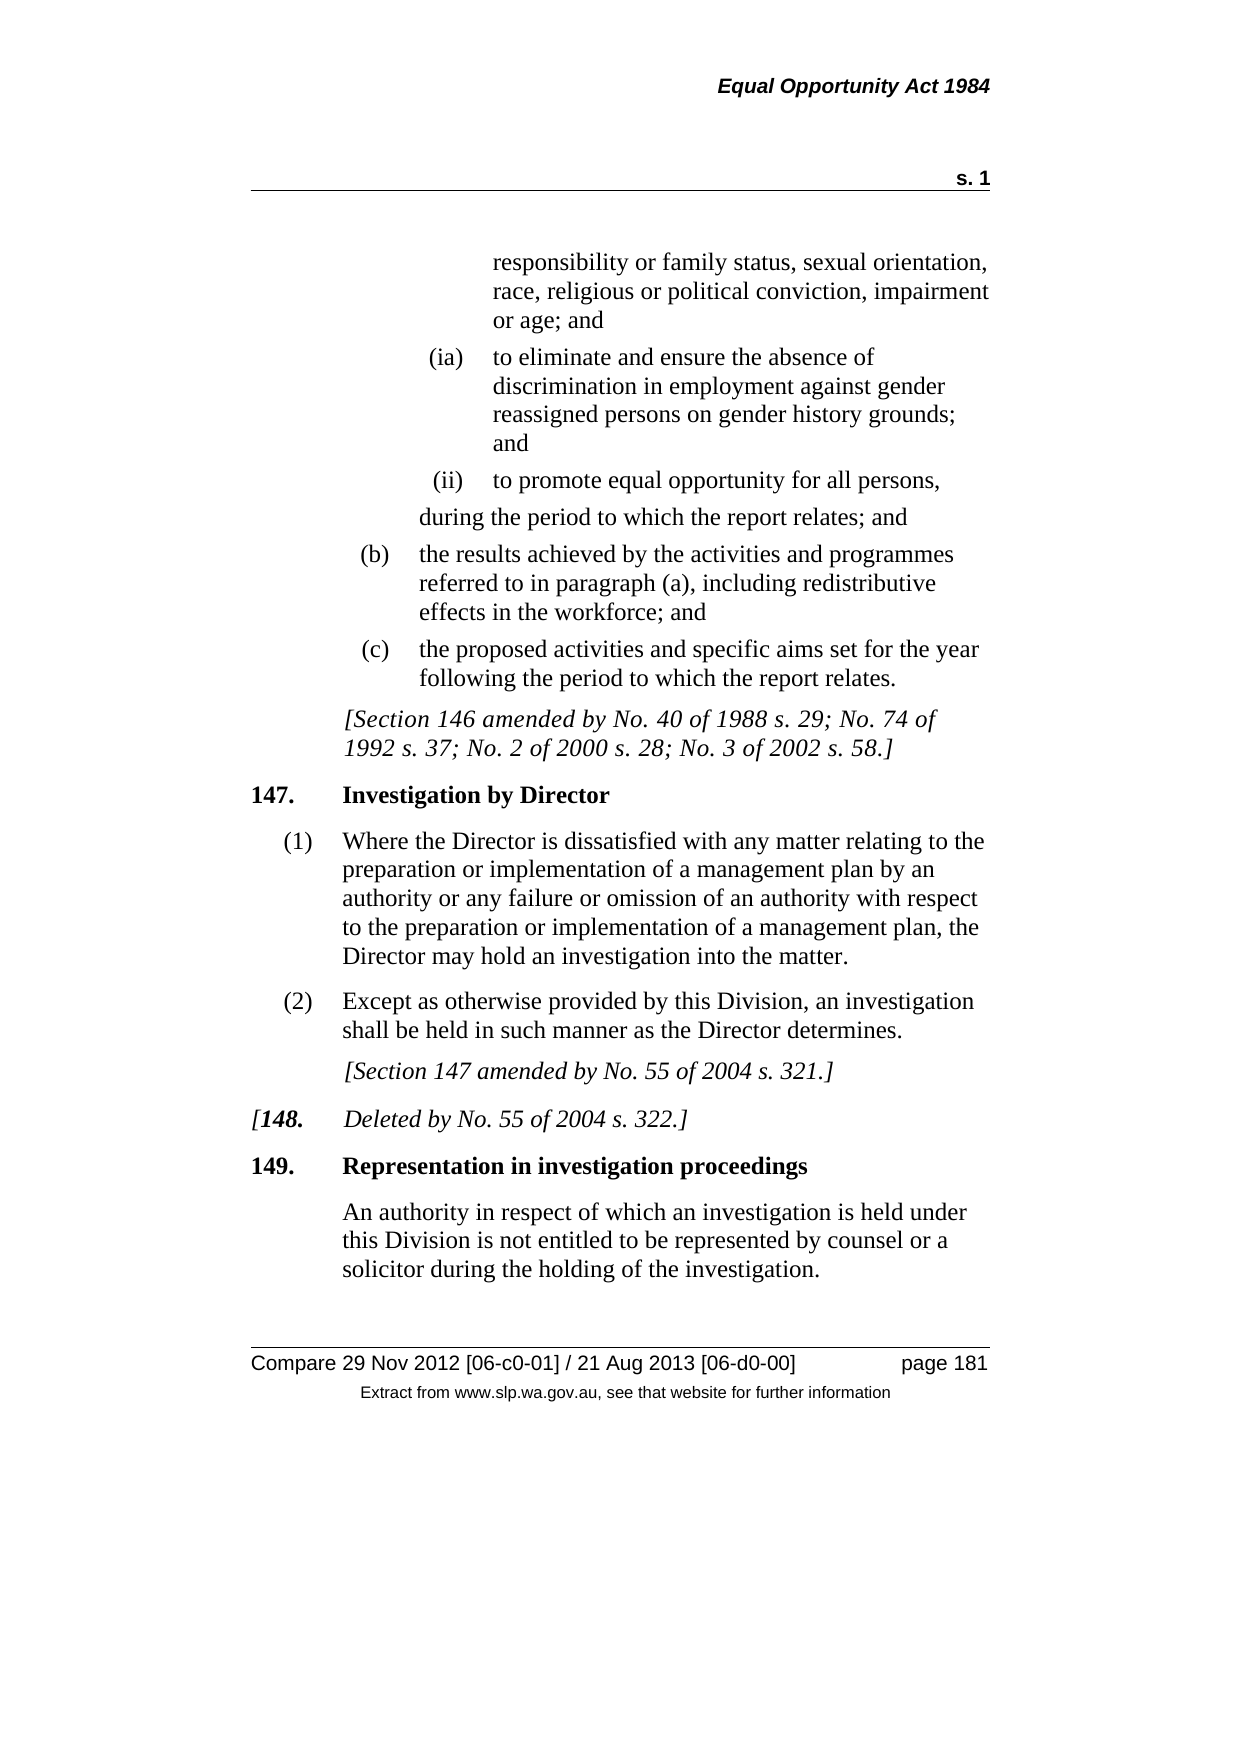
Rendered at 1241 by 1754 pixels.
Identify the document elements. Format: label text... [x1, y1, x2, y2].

text [Section 147 amended by No. 55 of 2004 s. 321.] [251, 1056, 990, 1085]
text [148. Deleted by No. 55 of 2004 s. 322.] [251, 1104, 990, 1132]
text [251, 247, 990, 334]
text [Section 146 amended by No. 40 of 1988 s. 29; No. 74 of 1992 s. 37; No. 2 of 2000 s. 28; No. 3 of 2002 s. 58.] [251, 704, 990, 762]
subtitle 149. Representation in investigation proceedings [251, 1151, 990, 1180]
text (1) Where the Director is dissatisfied with any matter relating to the preparation or implementation of a management plan by an authority or any failure or omission of an authority with respect to the preparation or implementation of a management plan, the Director may hold an investigation into the matter. [251, 826, 990, 969]
text (ii) to promote equal opportunity for all persons, [251, 465, 990, 494]
text (b) the results achieved by the activities and programmes referred to in paragraph (a), including redistributive effects in the workforce; and [251, 539, 990, 626]
text (2) Except as otherwise provided by this Division, an investigation shall be held in such manner as the Director determines. [251, 986, 990, 1044]
subtitle 147. Investigation by Director [251, 780, 990, 809]
text An authority in respect of which an investigation is held under this Division is not entitled to be represented by counsel or a solicitor during the holding of the investigation. [251, 1197, 990, 1283]
text (ia) to eliminate and ensure the absence of discrimination in employment against gender reassigned persons on gender history grounds; and [251, 342, 990, 457]
text (c) the proposed activities and specific aims set for the year following the period to which the report relates. [251, 634, 990, 692]
text during the period to which the report relates; and [251, 502, 990, 531]
